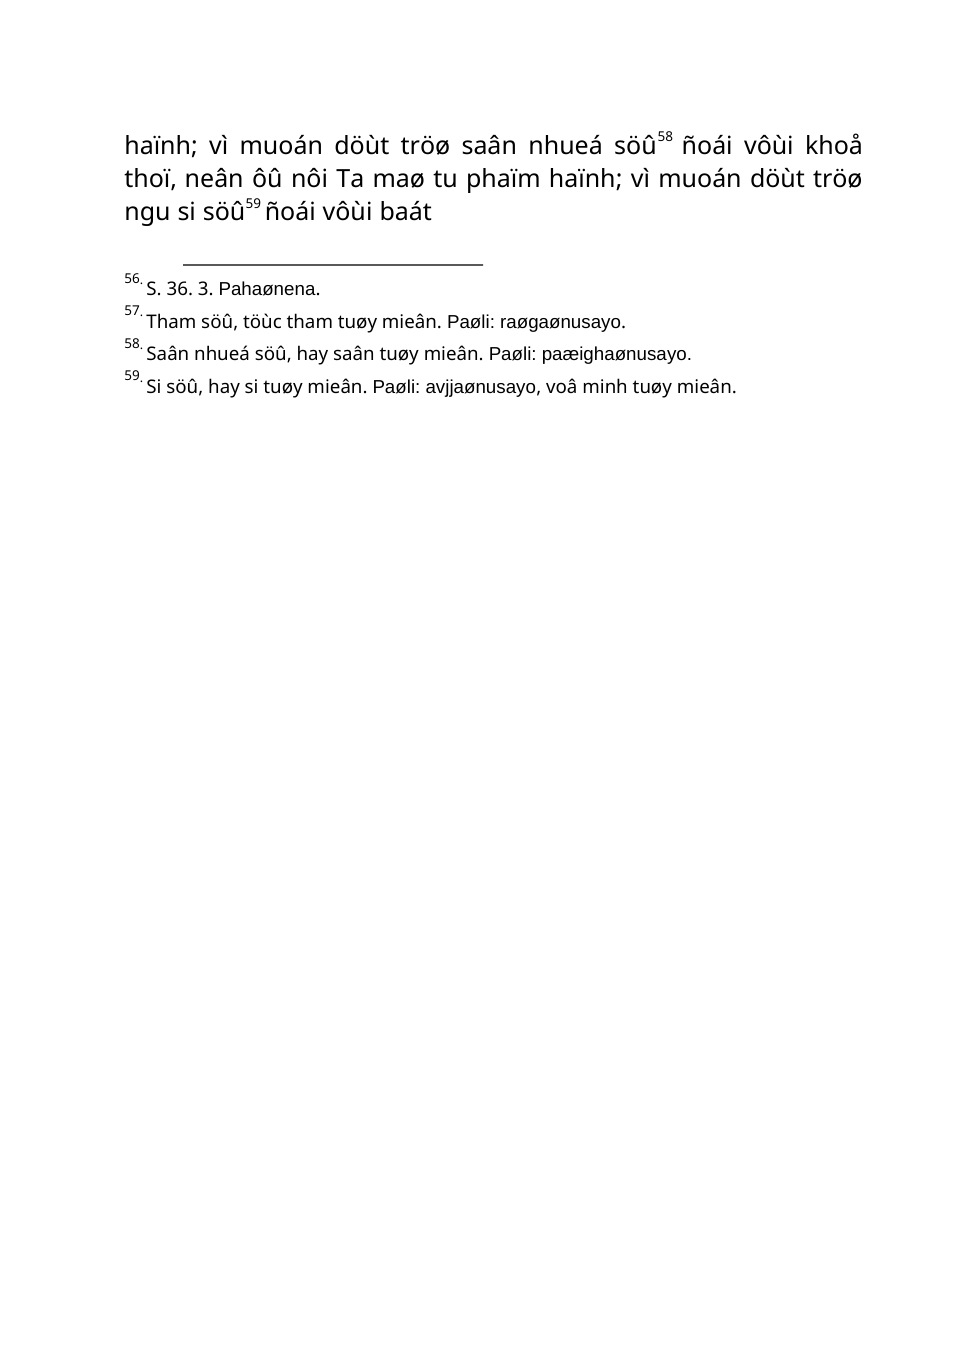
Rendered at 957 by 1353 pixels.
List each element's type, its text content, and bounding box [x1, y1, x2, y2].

text 56. S. 36. 3. Pahaønena. [124, 268, 875, 301]
text 58. Saân nhueá söû, hay saân tuøy mieân. Paøli: paæighaønusayo. [124, 334, 875, 366]
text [124, 127, 863, 228]
text 59. Si söû, hay si tuøy mieân. Paøli: avjjaønusayo, voâ minh tuøy mieân. [124, 366, 875, 399]
text 57. Tham söû, töùc tham tuøy mieân. Paøli: raøgaønusayo. [124, 301, 875, 334]
